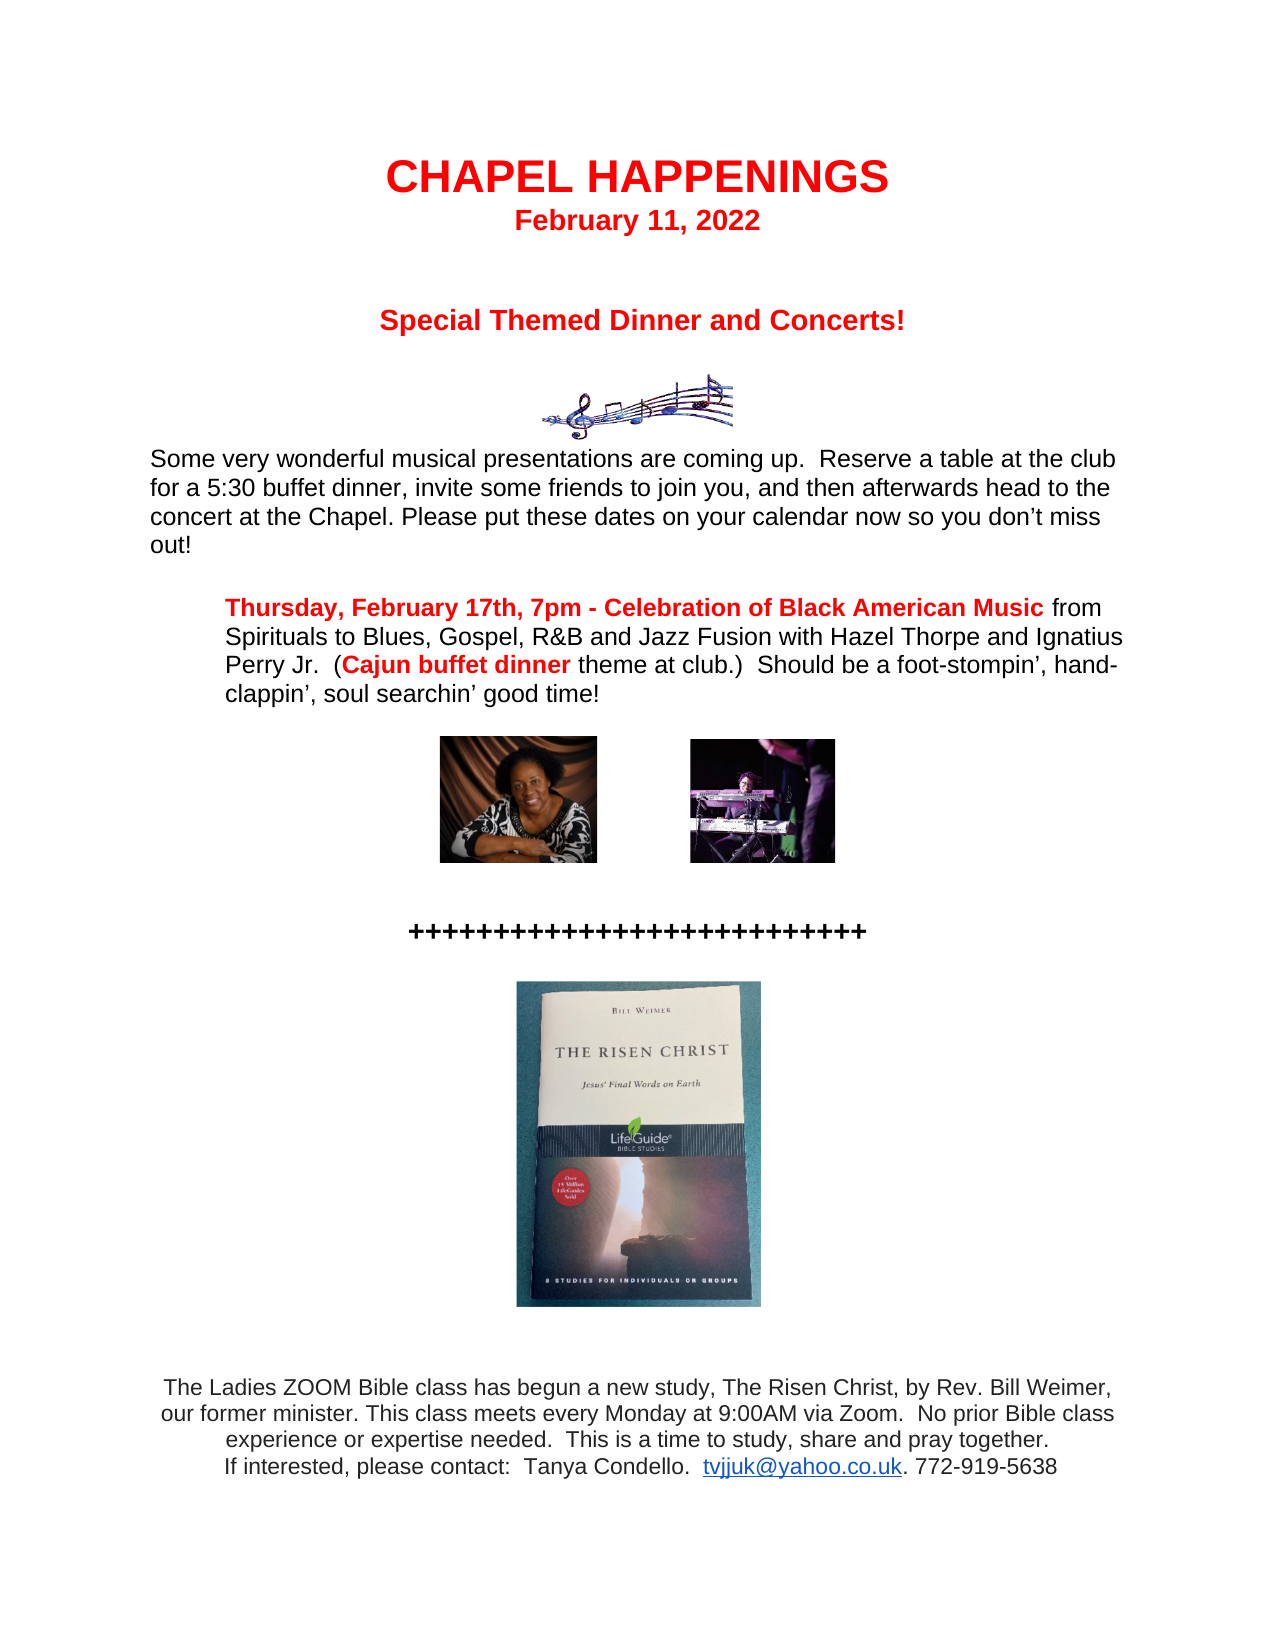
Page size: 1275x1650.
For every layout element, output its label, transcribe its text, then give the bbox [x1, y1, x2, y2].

picture [542, 370, 733, 445]
picture [690, 739, 836, 863]
text Special Themed Dinner and Concerts! [150, 303, 1125, 337]
picture [439, 736, 598, 863]
text +++++++++++++++++++++++++++ [150, 914, 1125, 948]
text CHAPEL HAPPENINGS [150, 150, 1125, 203]
text Some very wonderful musical presentations are coming up. Reserve a table at the club for a 5:30 buffet dinner, invite some friends to join you, and then afterwards head to the concert at the Chapel. Please put these dates on your calendar now so you don’t miss out! [150, 444, 1125, 559]
text Thursday, February 17th, 7pm - Celebration of Black American Music from Spirituals to Blues, Gospel, R&B and Jazz Fusion with Hazel Thorpe and Ignatius Perry Jr. (Cajun buffet dinner theme at club.) Should be a foot-stompin’, hand-clappin’, soul searchin’ good time! [225, 593, 1125, 708]
text February 11, 2022 [150, 203, 1125, 236]
picture [517, 982, 761, 1306]
